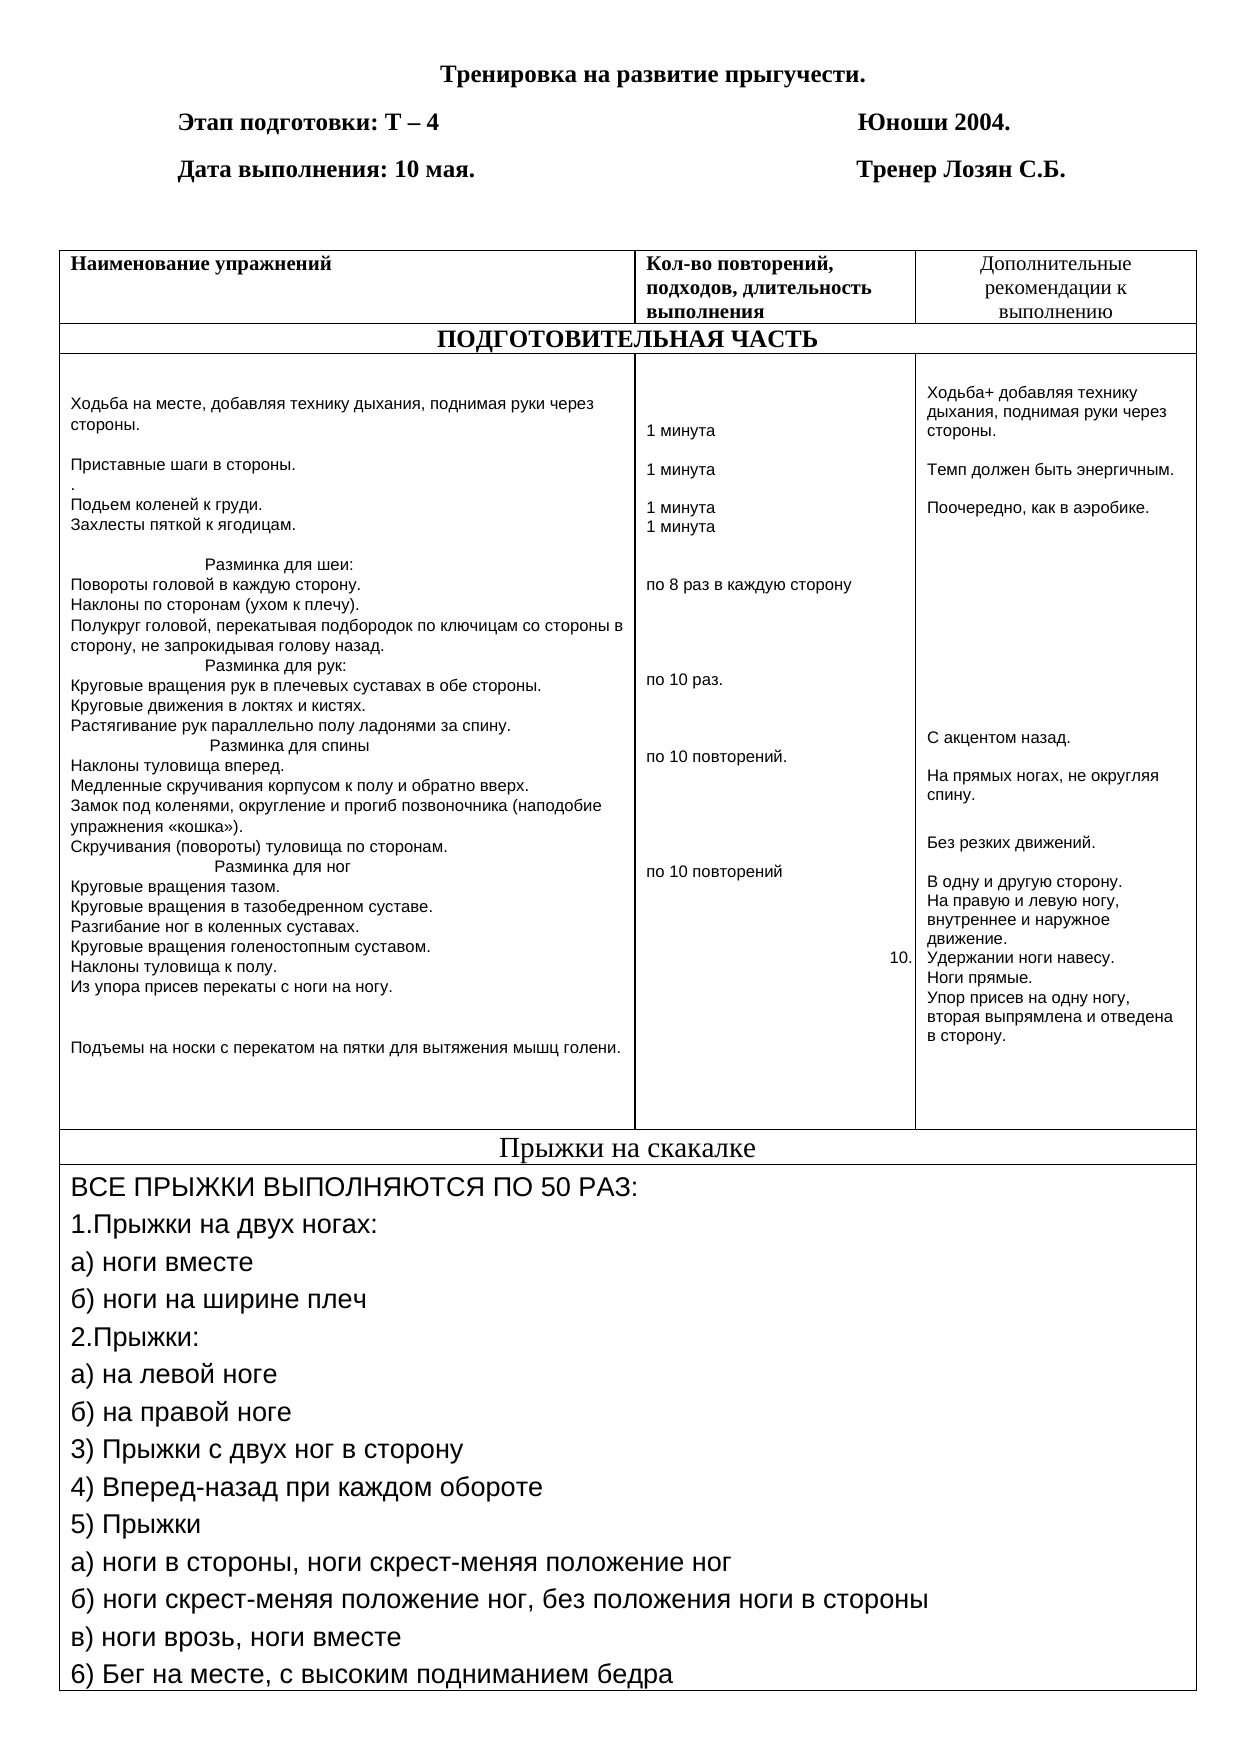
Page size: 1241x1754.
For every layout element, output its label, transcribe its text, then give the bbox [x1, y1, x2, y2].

table_header Дополнительные рекомендации к выполнению [916, 251, 1196, 323]
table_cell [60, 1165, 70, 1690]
table_cell Прыжки на скакалке [60, 1130, 1196, 1164]
table_header Наименование упражнений [60, 251, 634, 323]
table_header Кол-во повторений, подходов, длительность выполнения [636, 251, 915, 323]
table_cell 1 минута 1 минута 1 минута 1 минута по 8 раз в каждую сторону по 10 раз. по 10 повторений. по 10 повторений [636, 354, 915, 1129]
text Тренировка на развитие прыгучести. [177, 59, 1152, 88]
text Этап подготовки: Т – 4 Юноши 2004. [177, 107, 1152, 136]
table_cell ПОДГОТОВИТЕЛЬНАЯ ЧАСТЬ [60, 324, 1196, 353]
text Дата выполнения: 10 мая. Тренер Лозян С.Б. [177, 154, 1152, 183]
table_cell Ходьба на месте, добавляя технику дыхания, поднимая руки через стороны. Приставные шаги в стороны. . Подьем коленей к груди. Захлесты пяткой к ягодицам. Разминка для шеи: Повороты головой в каждую сторону. Наклоны по сторонам (ухом к плечу). Полукруг головой, перекатывая подбородок по ключицам со стороны в сторону, не запрокидывая голову назад. Разминка для рук: Круговые вращения рук в плечевых суставах в обе стороны. Круговые движения в локтях и кистях. Растягивание рук параллельно полу ладонями за спину. Разминка для спины Наклоны туловища вперед. Медленные скручивания корпусом к полу и обратно вверх. Замок под коленями, округление и прогиб позвоночника (наподобие упражнения «кошка»). Скручивания (повороты) туловища по сторонам. Разминка для ног Круговые вращения тазом. Круговые вращения в тазобедренном суставе. Разгибание ног в коленных суставах. Круговые вращения голеностопным суставом. Наклоны туловища к полу. Из упора присев перекаты с ноги на ногу. Подъемы на носки с перекатом на пятки для вытяжения мышц голени. [60, 354, 634, 1129]
table_cell Ходьба+ добавляя технику дыхания, поднимая руки через стороны. Темп должен быть энергичным. Поочередно, как в аэробике. C акцентом назад. На прямых ногах, не округляя спину. Без резких движений. В одну и другую сторону. На правую и левую ногу, внутреннее и наружное движение. Удержании ноги навесу. Ноги прямые. Упор присев на одну ногу, вторая выпрямлена и отведена в сторону. [916, 354, 1196, 1129]
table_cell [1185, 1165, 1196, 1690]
